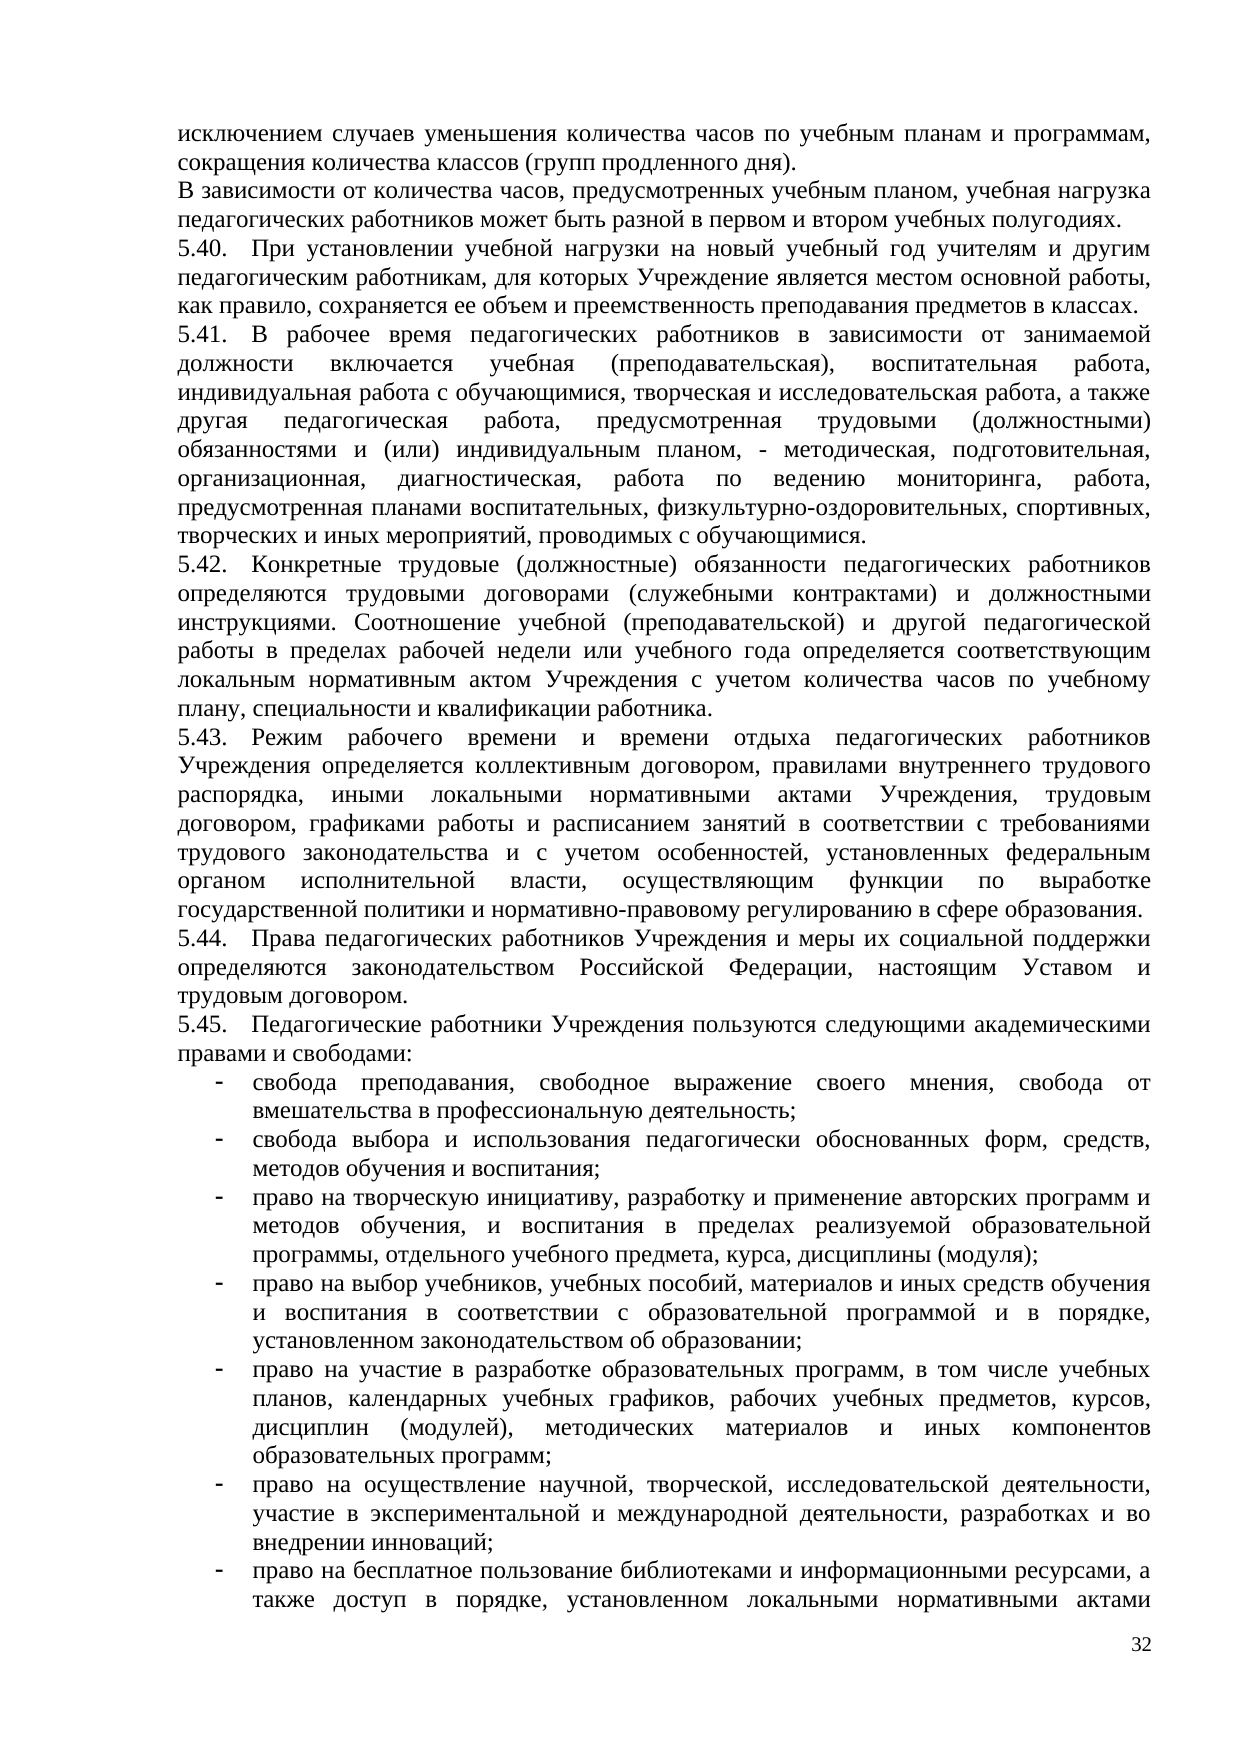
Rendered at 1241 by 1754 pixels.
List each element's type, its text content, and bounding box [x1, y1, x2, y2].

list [215, 1556, 1152, 1613]
list свобода преподавания, свободное выражение своего мнения, свобода от вмешательства в профессиональную деятельность; [215, 1067, 1152, 1124]
list В рабочее время педагогических работников в зависимости от занимаемой должности включается учебная (преподавательская), воспитательная работа, индивидуальная работа с обучающимися, творческая и исследовательская работа, а также другая педагогическая работа, предусмотренная трудовыми (должностными) обязанностями и (или) индивидуальным планом, - методическая, подготовительная, организационная, диагностическая, работа по ведению мониторинга, работа, предусмотренная планами воспитательных, физкультурно-оздоровительных, спортивных, творческих и иных мероприятий, проводимых с обучающимися. [177, 319, 1152, 549]
list Права педагогических работников Учреждения и меры их социальной поддержки определяются законодательством Российской Федерации, настоящим Уставом и трудовым договором. [177, 923, 1152, 1009]
list право на участие в разработке образовательных программ, в том числе учебных планов, календарных учебных графиков, рабочих учебных предметов, курсов, дисциплин (модулей), методических материалов и иных компонентов образовательных программ; [215, 1354, 1152, 1469]
list Конкретные трудовые (должностные) обязанности педагогических работников определяются трудовыми договорами (служебными контрактами) и должностными инструкциями. Соотношение учебной (преподавательской) и другой педагогической работы в пределах рабочей недели или учебного года определяется соответствующим локальным нормативным актом Учреждения с учетом количества часов по учебному плану, специальности и квалификации работника. [177, 549, 1152, 722]
list право на выбор учебников, учебных пособий, материалов и иных средств обучения и воспитания в соответствии с образовательной программой и в порядке, установленном законодательством об образовании; [215, 1268, 1152, 1354]
list право на осуществление научной, творческой, исследовательской деятельности, участие в экспериментальной и международной деятельности, разработках и во внедрении инноваций; [215, 1469, 1152, 1556]
list При установлении учебной нагрузки на новый учебный год учителям и другим педагогическим работникам, для которых Учреждение является местом основной работы, как правило, сохраняется ее объем и преемственность преподавания предметов в классах. [177, 233, 1152, 319]
list свобода выбора и использования педагогически обоснованных форм, средств, методов обучения и воспитания; [215, 1124, 1152, 1182]
list право на творческую инициативу, разработку и применение авторских программ и методов обучения, и воспитания в пределах реализуемой образовательной программы, отдельного учебного предмета, курса, дисциплины (модуля); [215, 1182, 1152, 1268]
list В зависимости от количества часов, предусмотренных учебным планом, учебная нагрузка педагогических работников может быть разной в первом и втором учебных полугодиях. [177, 176, 1152, 233]
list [177, 118, 1152, 176]
list Режим рабочего времени и времени отдыха педагогических работников Учреждения определяется коллективным договором, правилами внутреннего трудового распорядка, иными локальными нормативными актами Учреждения, трудовым договором, графиками работы и расписанием занятий в соответствии с требованиями трудового законодательства и с учетом особенностей, установленных федеральным органом исполнительной власти, осуществляющим функции по выработке государственной политики и нормативно-правовому регулированию в сфере образования. [177, 722, 1152, 923]
list Педагогические работники Учреждения пользуются следующими академическими правами и свободами: [177, 1009, 1152, 1067]
